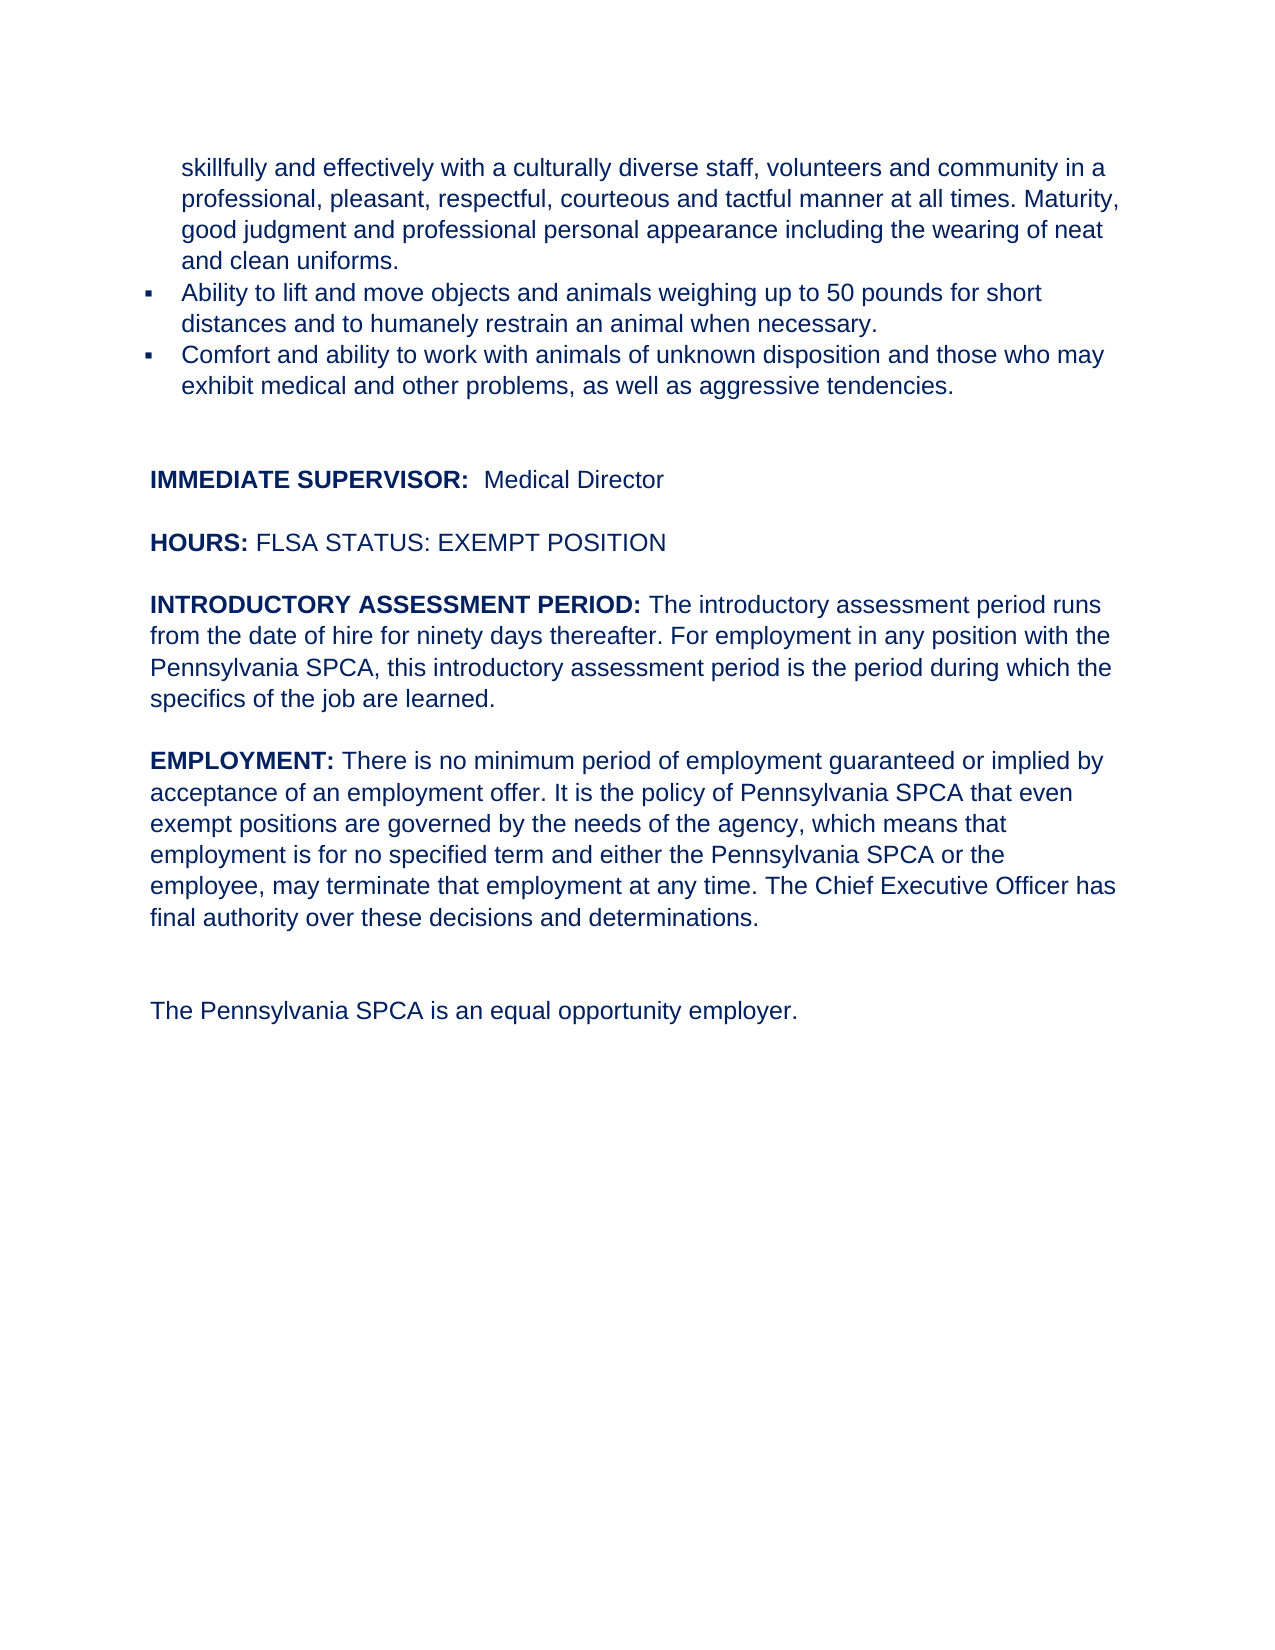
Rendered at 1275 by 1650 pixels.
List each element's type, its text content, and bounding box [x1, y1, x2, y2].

text HOURS: FLSA STATUS: EXEMPT POSITION [150, 525, 1125, 556]
text INTRODUCTORY ASSESSMENT PERIOD: The introductory assessment period runs from the date of hire for ninety days thereafter. For employment in any position with the Pennsylvania SPCA, this introductory assessment period is the period during which the specifics of the job are learned. [150, 587, 1125, 712]
list Ability to lift and move objects and animals weighing up to 50 pounds for short distances and to humanely restrain an animal when necessary. [144, 275, 1125, 337]
list Comfort and ability to work with animals of unknown disposition and those who may exhibit medical and other problems, as well as aggressive tendencies. [144, 337, 1125, 400]
text EMPLOYMENT: There is no minimum period of employment guaranteed or implied by acceptance of an employment offer. It is the policy of Pennsylvania SPCA that even exempt positions are governed by the needs of the agency, which means that employment is for no specified term and either the Pennsylvania SPCA or the employee, may terminate that employment at any time. The Chief Executive Officer has final authority over these decisions and determinations. [150, 744, 1125, 931]
text IMMEDIATE SUPERVISOR: Medical Director [150, 462, 1125, 494]
text The Pennsylvania SPCA is an equal opportunity employer. [150, 994, 1125, 1025]
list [144, 150, 1125, 275]
